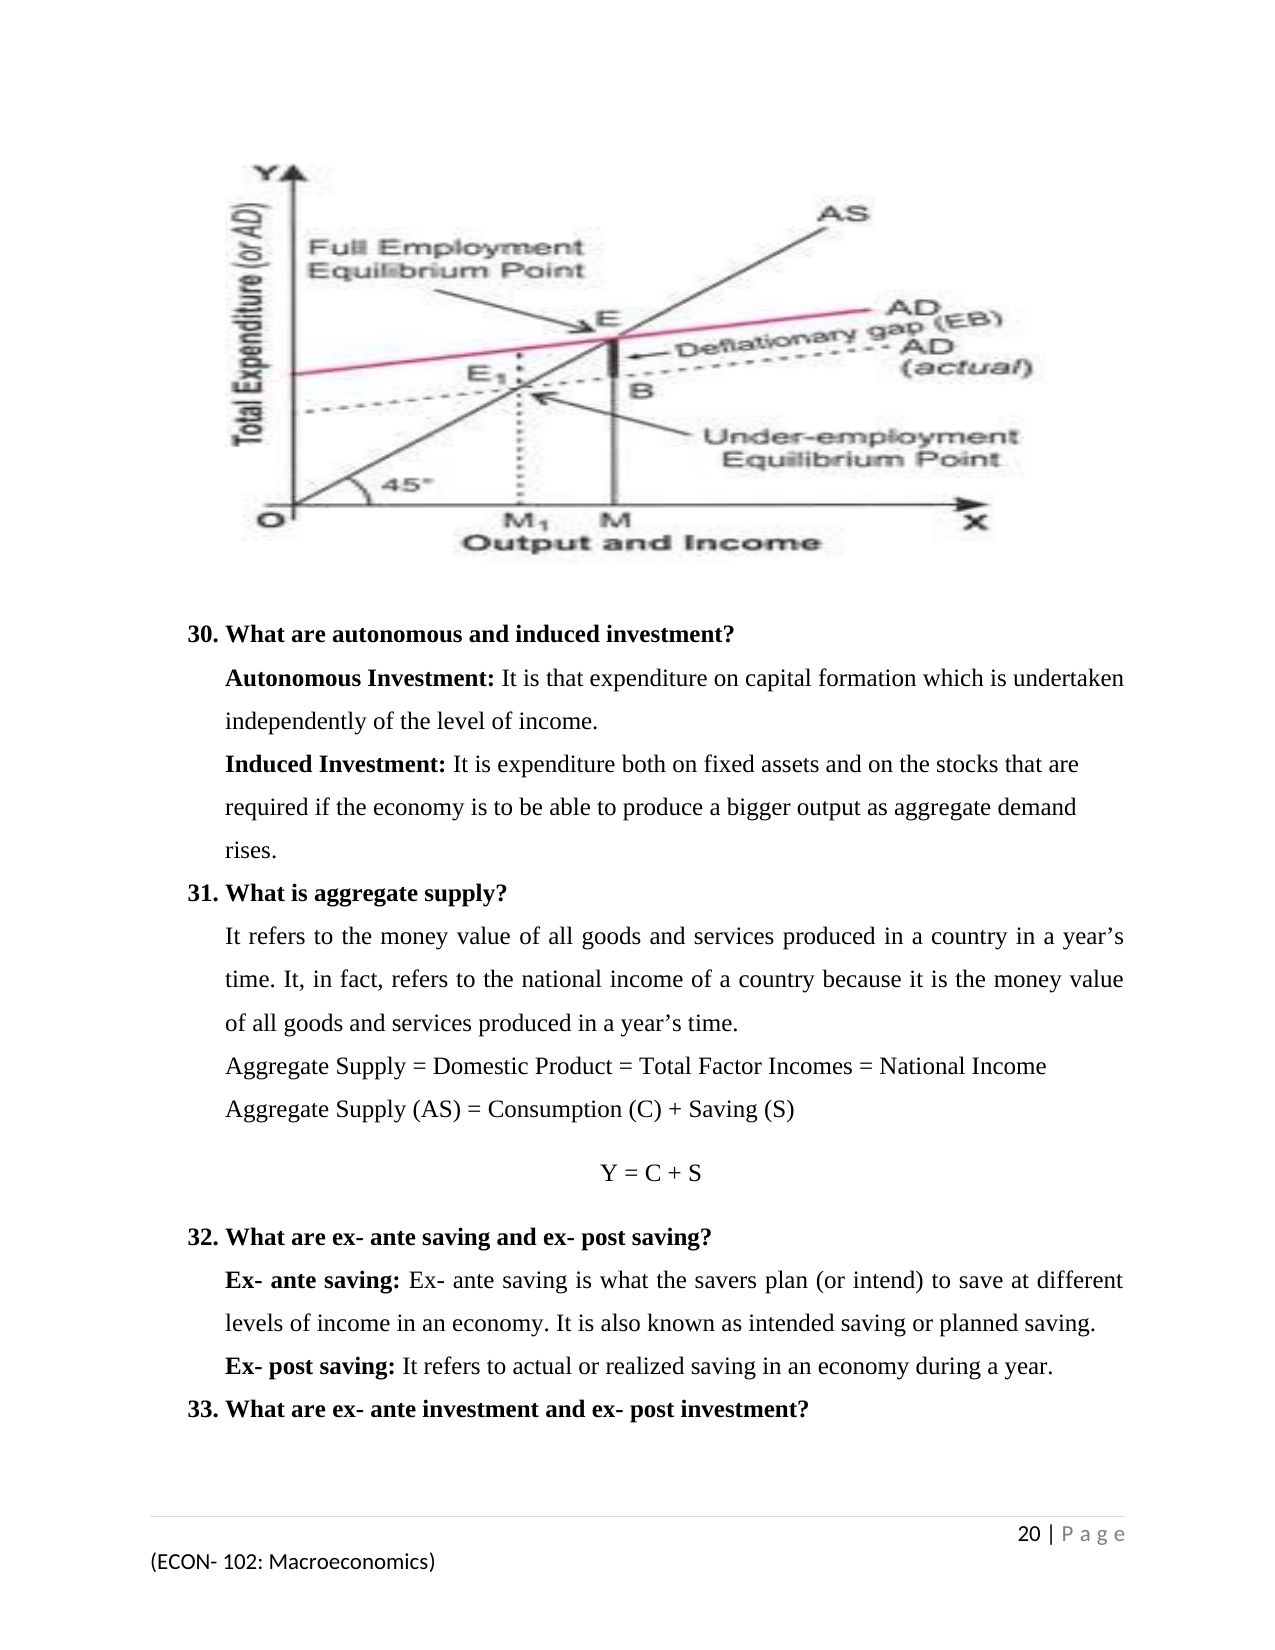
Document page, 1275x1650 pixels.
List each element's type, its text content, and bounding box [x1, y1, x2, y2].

text Y = C + S [525, 1158, 1125, 1187]
picture [225, 150, 1046, 563]
list Aggregate Supply = Domestic Product = Total Factor Incomes = National Income [225, 1051, 1125, 1079]
list What are autonomous and induced investment? [187, 619, 1125, 648]
list What are ex- ante saving and ex- post saving? [187, 1222, 1125, 1251]
list Aggregate Supply (AS) = Consumption (C) + Saving (S) [225, 1094, 1125, 1123]
list What is aggregate supply? [187, 878, 1125, 907]
list Ex- ante saving: Ex- ante saving is what the savers plan (or intend) to save at different levels of income in an economy. It is also known as intended saving or planned saving. [225, 1265, 1125, 1337]
list Autonomous Investment: It is that expenditure on capital formation which is undertaken independently of the level of income. [225, 663, 1125, 734]
list Induced Investment: It is expenditure both on fixed assets and on the stocks that are required if the economy is to be able to produce a bigger output as aggregate demand rises. [225, 749, 1125, 864]
list It refers to the money value of all goods and services produced in a country in a year’s time. It, in fact, refers to the national income of a country because it is the money value of all goods and services produced in a year’s time. [225, 921, 1125, 1036]
list Ex- post saving: It refers to actual or realized saving in an economy during a year. [225, 1351, 1125, 1380]
list What are ex- ante investment and ex- post investment? [187, 1394, 1125, 1423]
